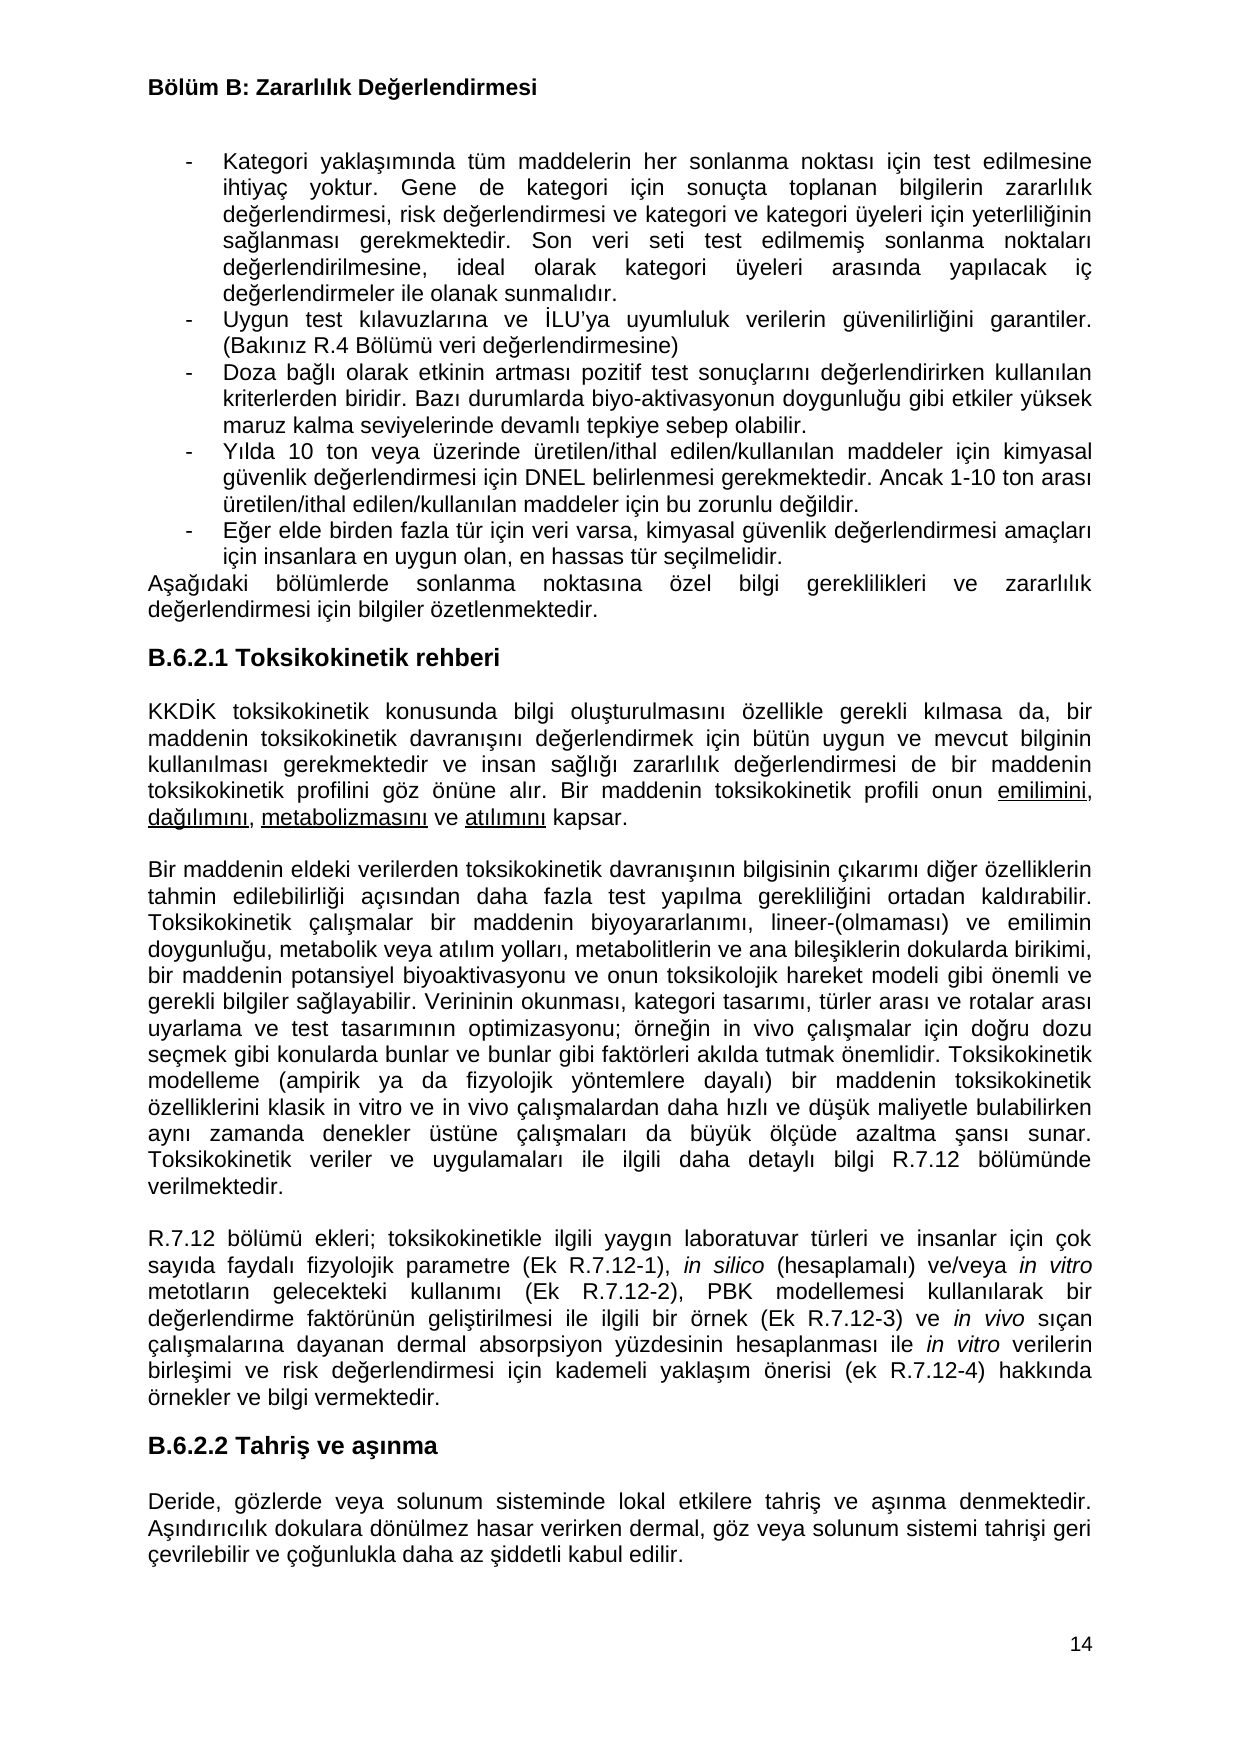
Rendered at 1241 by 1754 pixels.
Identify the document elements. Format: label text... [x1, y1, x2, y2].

text Bir maddenin eldeki verilerden toksikokinetik davranışının bilgisinin çıkarımı diğer özelliklerin tahmin edilebilirliği açısından daha fazla test yapılma gerekliliğini ortadan kaldırabilir. Toksikokinetik çalışmalar bir maddenin biyoyararlanımı, lineer-(olmaması) ve emilimin doygunluğu, metabolik veya atılım yolları, metabolitlerin ve ana bileşiklerin dokularda birikimi, bir maddenin potansiyel biyoaktivasyonu ve onun toksikolojik hareket modeli gibi önemli ve gerekli bilgiler sağlayabilir. Verininin okunması, kategori tasarımı, türler arası ve rotalar arası uyarlama ve test tasarımının optimizasyonu; örneğin in vivo çalışmalar için doğru dozu seçmek gibi konularda bunlar ve bunlar gibi faktörleri akılda tutmak önemlidir. Toksikokinetik modelleme (ampirik ya da fizyolojik yöntemlere dayalı) bir maddenin toksikokinetik özelliklerini klasik in vitro ve in vivo çalışmalardan daha hızlı ve düşük maliyetle bulabilirken aynı zamanda denekler üstüne çalışmaları da büyük ölçüde azaltma şansı sunar. Toksikokinetik veriler ve uygulamaları ile ilgili daha detaylı bilgi R.7.12 bölümünde verilmektedir. [148, 856, 1093, 1199]
list Doza bağlı olarak etkinin artması pozitif test sonuçlarını değerlendirirken kullanılan kriterlerden biridir. Bazı durumlarda biyo-aktivasyonun doygunluğu gibi etkiler yüksek maruz kalma seviyelerinde devamlı tepkiye sebep olabilir. [185, 359, 1093, 438]
list Eğer elde birden fazla tür için veri varsa, kimyasal güvenlik değerlendirmesi amaçları için insanlara en uygun olan, en hassas tür seçilmelidir. [185, 517, 1093, 570]
text Aşağıdaki bölümlerde sonlanma noktasına özel bilgi gereklilikleri ve zararlılık değerlendirmesi için bilgiler özetlenmektedir. [148, 570, 1093, 622]
subtitle B.6.2.2 Tahriş ve aşınma [148, 1431, 1093, 1459]
text Deride, gözlerde veya solunum sisteminde lokal etkilere tahriş ve aşınma denmektedir. Aşındırıcılık dokulara dönülmez hasar verirken dermal, göz veya solunum sistemi tahrişi geri çevrilebilir ve çoğunlukla daha az şiddetli kabul edilir. [148, 1488, 1093, 1567]
text R.7.12 bölümü ekleri; toksikokinetikle ilgili yaygın laboratuvar türleri ve insanlar için çok sayıda faydalı fizyolojik parametre (Ek R.7.12-1), in silico (hesaplamalı) ve/veya in vitro metotların gelecekteki kullanımı (Ek R.7.12-2), PBK modellemesi kullanılarak bir değerlendirme faktörünün geliştirilmesi ile ilgili bir örnek (Ek R.7.12-3) ve in vivo sıçan çalışmalarına dayanan dermal absorpsiyon yüzdesinin hesaplanması ile in vitro verilerin birleşimi ve risk değerlendirmesi için kademeli yaklaşım önerisi (ek R.7.12-4) hakkında örnekler ve bilgi vermektedir. [148, 1225, 1093, 1410]
list Kategori yaklaşımında tüm maddelerin her sonlanma noktası için test edilmesine ihtiyaç yoktur. Gene de kategori için sonuçta toplanan bilgilerin zararlılık değerlendirmesi, risk değerlendirmesi ve kategori ve kategori üyeleri için yeterliliğinin sağlanması gerekmektedir. Son veri seti test edilmemiş sonlanma noktaları değerlendirilmesine, ideal olarak kategori üyeleri arasında yapılacak iç değerlendirmeler ile olanak sunmalıdır. [185, 148, 1093, 306]
list Yılda 10 ton veya üzerinde üretilen/ithal edilen/kullanılan maddeler için kimyasal güvenlik değerlendirmesi için DNEL belirlenmesi gerekmektedir. Ancak 1-10 ton arası üretilen/ithal edilen/kullanılan maddeler için bu zorunlu değildir. [185, 438, 1093, 517]
list Uygun test kılavuzlarına ve İLU’ya uyumluluk verilerin güvenilirliğini garantiler. (Bakınız R.4 Bölümü veri değerlendirmesine) [185, 306, 1093, 359]
subtitle B.6.2.1 Toksikokinetik rehberi [148, 643, 1093, 672]
text KKDİK toksikokinetik konusunda bilgi oluşturulmasını özellikle gerekli kılmasa da, bir maddenin toksikokinetik davranışını değerlendirmek için bütün uygun ve mevcut bilginin kullanılması gerekmektedir ve insan sağlığı zararlılık değerlendirmesi de bir maddenin toksikokinetik profilini göz önüne alır. Bir maddenin toksikokinetik profili onun emilimini, dağılımını, metabolizmasını ve atılımını kapsar. [148, 698, 1093, 830]
